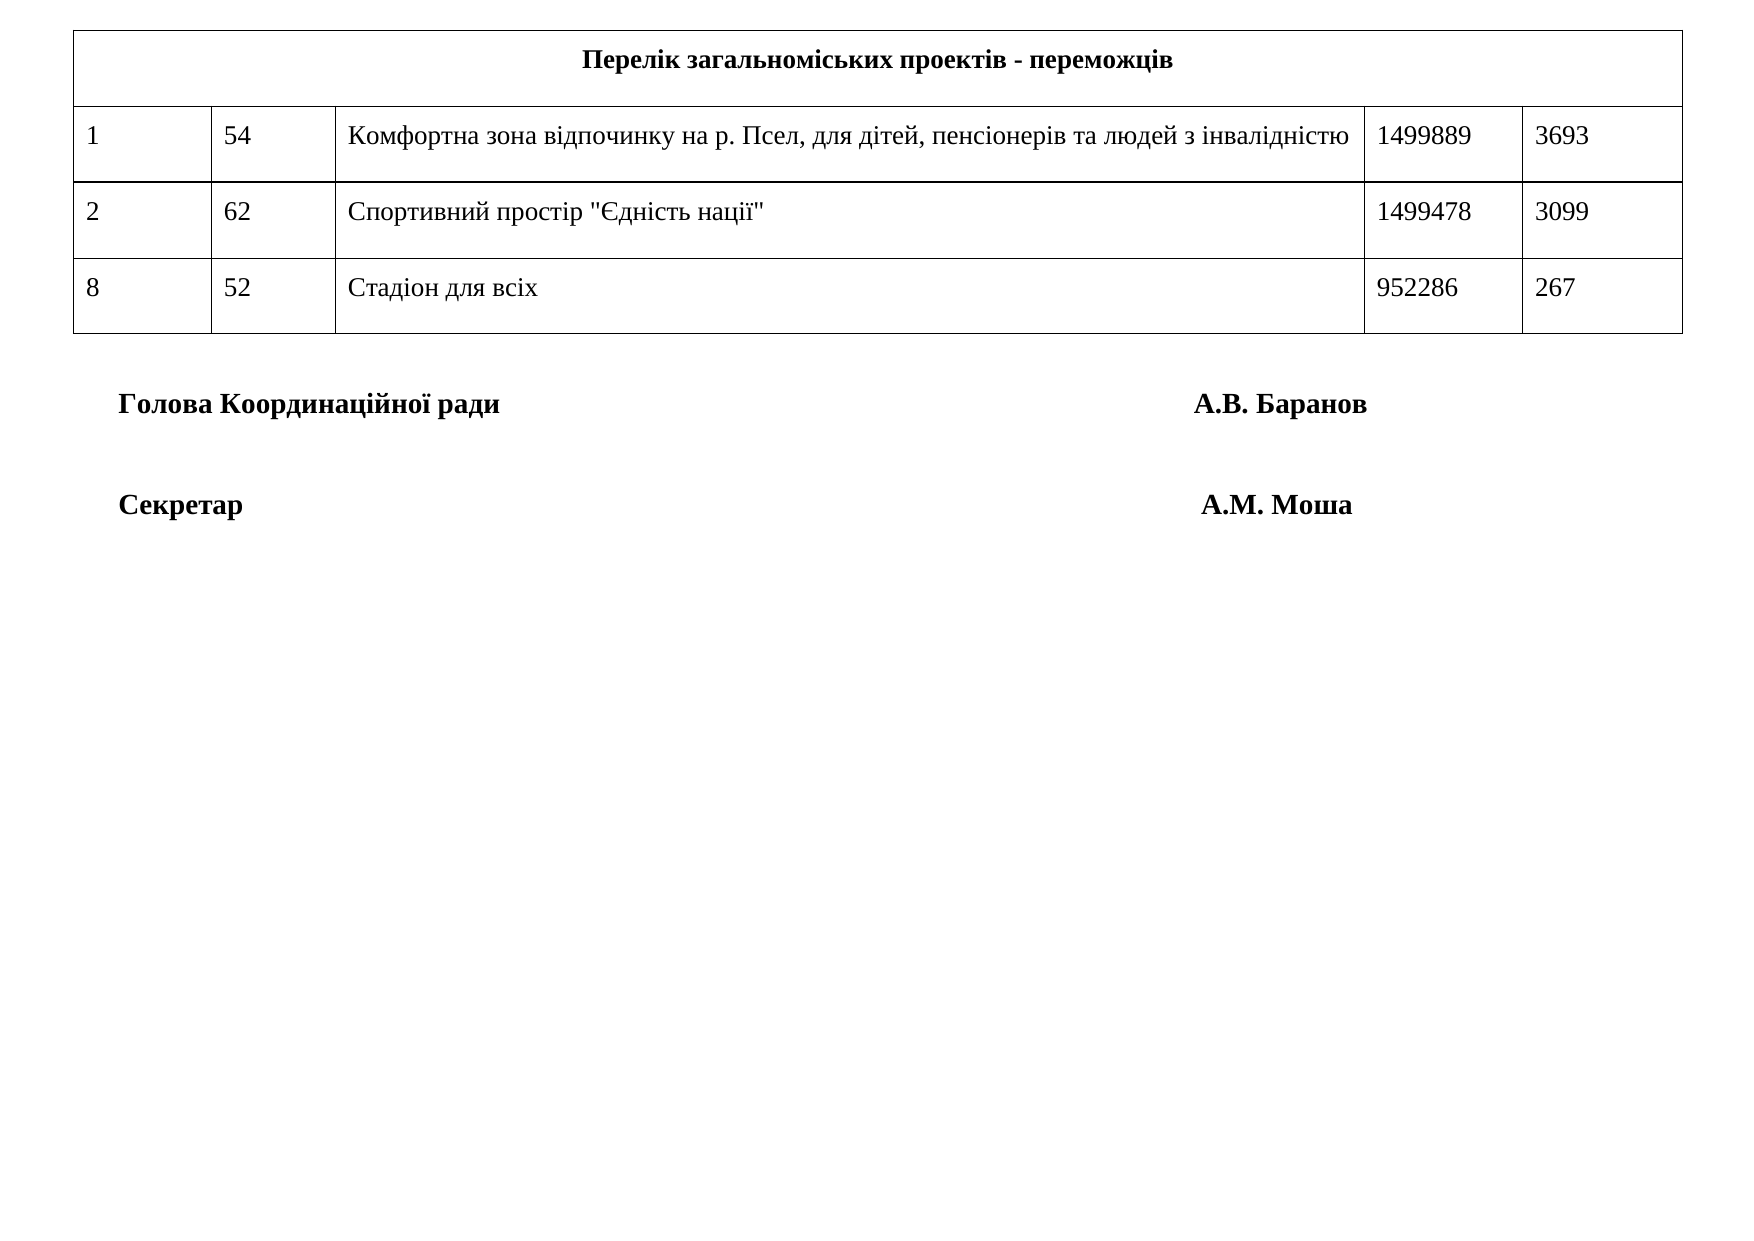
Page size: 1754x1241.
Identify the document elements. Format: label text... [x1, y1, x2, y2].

table_cell 3693 [1523, 107, 1682, 181]
text Секретар А.М. Моша [118, 487, 1636, 521]
table_cell 2 [74, 183, 211, 257]
table_cell 1 [74, 107, 211, 181]
table_cell 1499478 [1365, 183, 1522, 257]
table_cell 62 [212, 183, 335, 257]
table_cell 54 [212, 107, 335, 181]
table_cell 952286 [1365, 259, 1522, 333]
table_cell 1499889 [1365, 107, 1522, 181]
table_cell Комфортна зона відпочинку на р. Псел, для дітей, пенсіонерів та людей з інвалідністю [336, 107, 1364, 181]
text Голова Координаційної ради А.В. Баранов [118, 387, 1636, 420]
table_cell 52 [212, 259, 335, 333]
table_cell 267 [1523, 259, 1682, 333]
table_cell Перелік загальноміських проектів - переможців [74, 31, 1682, 106]
table_cell 3099 [1523, 183, 1682, 257]
table_cell Спортивний простір "Єдність нації" [336, 183, 1364, 257]
table_cell Стадіон для всіх [336, 259, 1364, 333]
table_cell 8 [74, 259, 211, 333]
